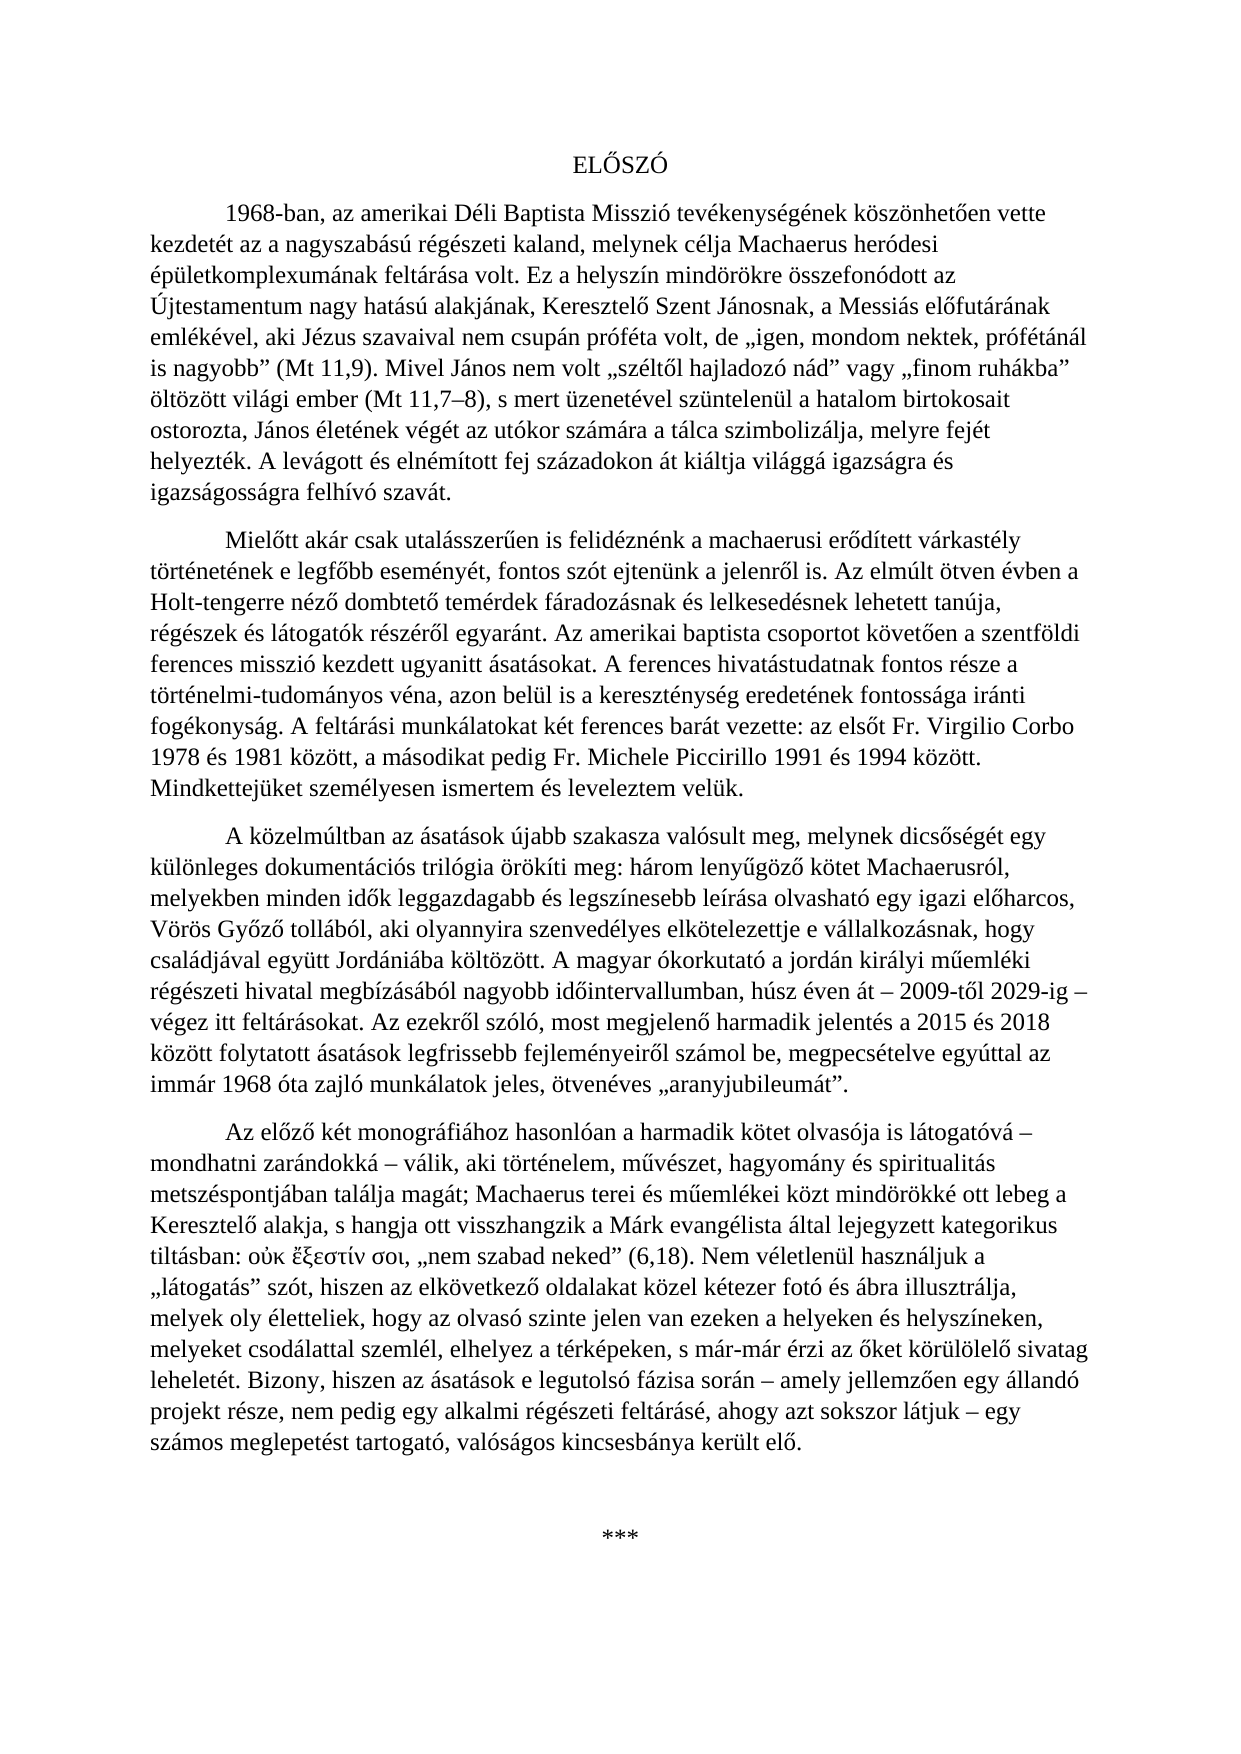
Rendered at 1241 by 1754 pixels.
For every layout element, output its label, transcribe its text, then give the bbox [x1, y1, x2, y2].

text ELŐSZÓ [150, 150, 1090, 179]
text 1968-ban, az amerikai Déli Baptista Misszió tevékenységének köszönhetően vette kezdetét az a nagyszabású régészeti kaland, melynek célja Machaerus heródesi épületkomplexumának feltárása volt. Ez a helyszín mindörökre összefonódott az Újtestamentum nagy hatású alakjának, Keresztelő Szent Jánosnak, a Messiás előfutárának emlékével, aki Jézus szavaival nem csupán próféta volt, de „igen, mondom nektek, prófétánál is nagyobb” (Mt 11,9). Mivel János nem volt „széltől hajladozó nád” vagy „finom ruhákba” öltözött világi ember (Mt 11,7–8), s mert üzenetével szüntelenül a hatalom birtokosait ostorozta, János életének végét az utókor számára a tálca szimbolizálja, melyre fejét helyezték. A levágott és elnémított fej századokon át kiáltja világgá igazságra és igazságosságra felhívó szavát. [150, 198, 1090, 506]
text Mielőtt akár csak utalásszerűen is felidéznénk a machaerusi erődített várkastély történetének e legfőbb eseményét, fontos szót ejtenünk a jelenről is. Az elmúlt ötven évben a Holt-tengerre néző dombtető temérdek fáradozásnak és lelkesedésnek lehetett tanúja, régészek és látogatók részéről egyaránt. Az amerikai baptista csoportot követően a szentföldi ferences misszió kezdett ugyanitt ásatásokat. A ferences hivatástudatnak fontos része a történelmi-tudományos véna, azon belül is a kereszténység eredetének fontossága iránti fogékonyság. A feltárási munkálatokat két ferences barát vezette: az elsőt Fr. Virgilio Corbo 1978 és 1981 között, a másodikat pedig Fr. Michele Piccirillo 1991 és 1994 között. Mindkettejüket személyesen ismertem és leveleztem velük. [150, 525, 1090, 802]
text *** [150, 1523, 1090, 1551]
text A közelmúltban az ásatások újabb szakasza valósult meg, melynek dicsőségét egy különleges dokumentációs trilógia örökíti meg: három lenyűgöző kötet Machaerusról, melyekben minden idők leggazdagabb és legszínesebb leírása olvasható egy igazi előharcos, Vörös Győző tollából, aki olyannyira szenvedélyes elkötelezettje e vállalkozásnak, hogy családjával együtt Jordániába költözött. A magyar ókorkutató a jordán királyi műemléki régészeti hivatal megbízásából nagyobb időintervallumban, húsz éven át – 2009-től 2029-ig – végez itt feltárásokat. Az ezekről szóló, most megjelenő harmadik jelentés a 2015 és 2018 között folytatott ásatások legfrissebb fejleményeiről számol be, megpecsételve egyúttal az immár 1968 óta zajló munkálatok jeles, ötvenéves „aranyjubileumát”. [150, 821, 1090, 1098]
text Az előző két monográfiához hasonlóan a harmadik kötet olvasója is látogatóvá –mondhatni zarándokká – válik, aki történelem, művészet, hagyomány és spiritualitás metszéspontjában találja magát; Machaerus terei és műemlékei közt mindörökké ott lebeg a Keresztelő alakja, s hangja ott visszhangzik a Márk evangélista által lejegyzett kategorikus tiltásban: οὐκ ἔξεστίν σοι, „nem szabad neked” (6,18). Nem véletlenül használjuk a „látogatás” szót, hiszen az elkövetkező oldalakat közel kétezer fotó és ábra illusztrálja, melyek oly életteliek, hogy az olvasó szinte jelen van ezeken a helyeken és helyszíneken, melyeket csodálattal szemlél, elhelyez a térképeken, s már-már érzi az őket körülölelő sivatag leheletét. Bizony, hiszen az ásatások e legutolsó fázisa során – amely jellemzően egy állandó projekt része, nem pedig egy alkalmi régészeti feltárásé, ahogy azt sokszor látjuk – egy számos meglepetést tartogató, valóságos kincsesbánya került elő. [150, 1117, 1090, 1456]
